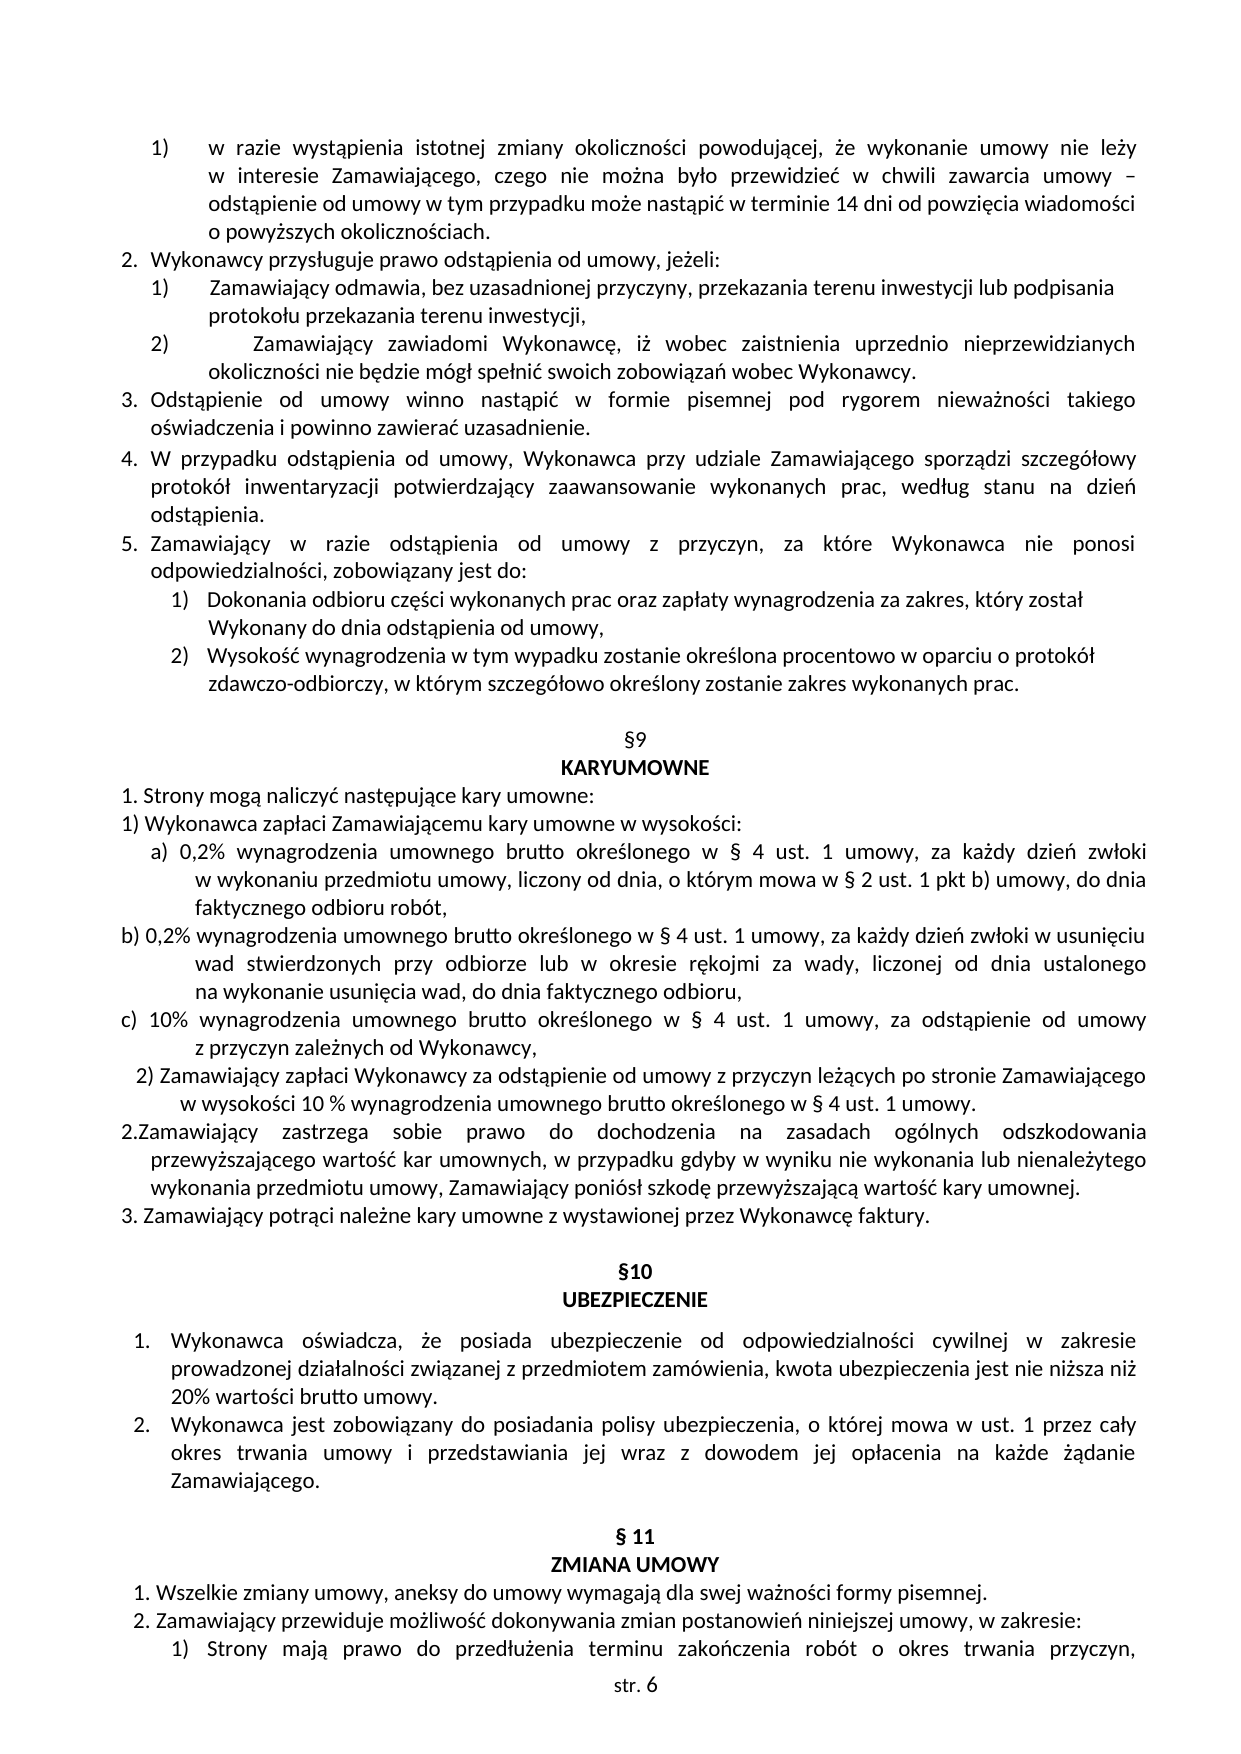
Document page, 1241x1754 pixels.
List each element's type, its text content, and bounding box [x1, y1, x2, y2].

text 3. Zamawiający potrąci należne kary umowne z wystawionej przez Wykonawcę faktury. [121, 1201, 1148, 1229]
text b) 0,2% wynagrodzenia umownego brutto określonego w § 4 ust. 1 umowy, za każdy dzień zwłoki w usunięciu wad stwierdzonych przy odbiorze lub w okresie rękojmi za wady, liczonej od dnia ustalonego na wykonanie usunięcia wad, do dnia faktycznego odbioru, [121, 921, 1148, 1005]
text 1) Wykonawca zapłaci Zamawiającemu kary umowne w wysokości: [121, 809, 1148, 837]
text §9 [159, 725, 1111, 753]
list Zamawiający odmawia, bez uzasadnionej przyczyny, przekazania terenu inwestycji lub podpisania [150, 273, 1148, 301]
list Dokonania odbioru części wykonanych prac oraz zapłaty wynagrodzenia za zakres, który został [170, 585, 1148, 613]
text 1. Strony mogą naliczyć następujące kary umowne: [121, 781, 1148, 809]
list Zamawiający w razie odstąpienia od umowy z przyczyn, za które Wykonawca nie ponosi odpowiedzialności, zobowiązany jest do: [121, 529, 1137, 585]
text § 11 [159, 1522, 1111, 1550]
text Wykonany do dnia odstąpienia od umowy, [208, 613, 1148, 641]
list Wykonawca oświadcza, że posiada ubezpieczenie od odpowiedzialności cywilnej w zakresie prowadzonej działalności związanej z przedmiotem zamówienia, kwota ubezpieczenia jest nie niższa niż 20% wartości brutto umowy. [133, 1326, 1138, 1410]
text c) 10% wynagrodzenia umownego brutto określonego w § 4 ust. 1 umowy, za odstąpienie od umowy z przyczyn zależnych od Wykonawcy, [121, 1005, 1148, 1061]
list Wysokość wynagrodzenia w tym wypadku zostanie określona procentowo w oparciu o protokół [170, 641, 1148, 669]
text zdawczo-odbiorczy, w którym szczegółowo określony zostanie zakres wykonanych prac. [208, 669, 1148, 697]
list w razie wystąpienia istotnej zmiany okoliczności powodującej, że wykonanie umowy nie leży w interesie Zamawiającego, czego nie można było przewidzieć w chwili zawarcia umowy – odstąpienie od umowy w tym przypadku może nastąpić w terminie 14 dni od powzięcia wiadomości o powyższych okolicznościach. [150, 133, 1138, 245]
subtitle KARYUMOWNE [159, 753, 1111, 781]
text 2.Zamawiający zastrzega sobie prawo do dochodzenia na zasadach ogólnych odszkodowania przewyższającego wartość kar umownych, w przypadku gdyby w wyniku nie wykonania lub nienależytego wykonania przedmiotu umowy, Zamawiający poniósł szkodę przewyższającą wartość kary umownej. [121, 1117, 1148, 1201]
text 2) Zamawiający zapłaci Wykonawcy za odstąpienie od umowy z przyczyn leżących po stronie Zamawiającego w wysokości 10 % wynagrodzenia umownego brutto określonego w § 4 ust. 1 umowy. [136, 1061, 1148, 1117]
subtitle UBEZPIECZENIE [159, 1285, 1111, 1313]
subtitle ZMIANA UMOWY [159, 1551, 1111, 1578]
list W przypadku odstąpienia od umowy, Wykonawca przy udziale Zamawiającego sporządzi szczegółowy protokół inwentaryzacji potwierdzający zaawansowanie wykonanych prac, według stanu na dzień odstąpienia. [121, 444, 1138, 528]
text §10 [159, 1257, 1111, 1285]
list Wykonawcy przysługuje prawo odstąpienia od umowy, jeżeli: [121, 245, 1148, 273]
list Wszelkie zmiany umowy, aneksy do umowy wymagają dla swej ważności formy pisemnej. [133, 1578, 1148, 1607]
list Wykonawca jest zobowiązany do posiadania polisy ubezpieczenia, o której mowa w ust. 1 przez cały okres trwania umowy i przedstawiania jej wraz z dowodem jej opłacenia na każde żądanie Zamawiającego. [133, 1410, 1138, 1494]
list Odstąpienie od umowy winno nastąpić w formie pisemnej pod rygorem nieważności takiego oświadczenia i powinno zawierać uzasadnienie. [121, 385, 1137, 441]
text a) 0,2% wynagrodzenia umownego brutto określonego w § 4 ust. 1 umowy, za każdy dzień zwłoki w wykonaniu przedmiotu umowy, liczony od dnia, o którym mowa w § 2 ust. 1 pkt b) umowy, do dnia faktycznego odbioru robót, [150, 837, 1148, 921]
text protokołu przekazania terenu inwestycji, [208, 301, 1148, 329]
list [171, 1634, 1138, 1663]
list Zamawiający zawiadomi Wykonawcę, iż wobec zaistnienia uprzednio nieprzewidzianych okoliczności nie będzie mógł spełnić swoich zobowiązań wobec Wykonawcy. [150, 329, 1137, 385]
list Zamawiający przewiduje możliwość dokonywania zmian postanowień niniejszej umowy, w zakresie: [133, 1607, 1148, 1634]
